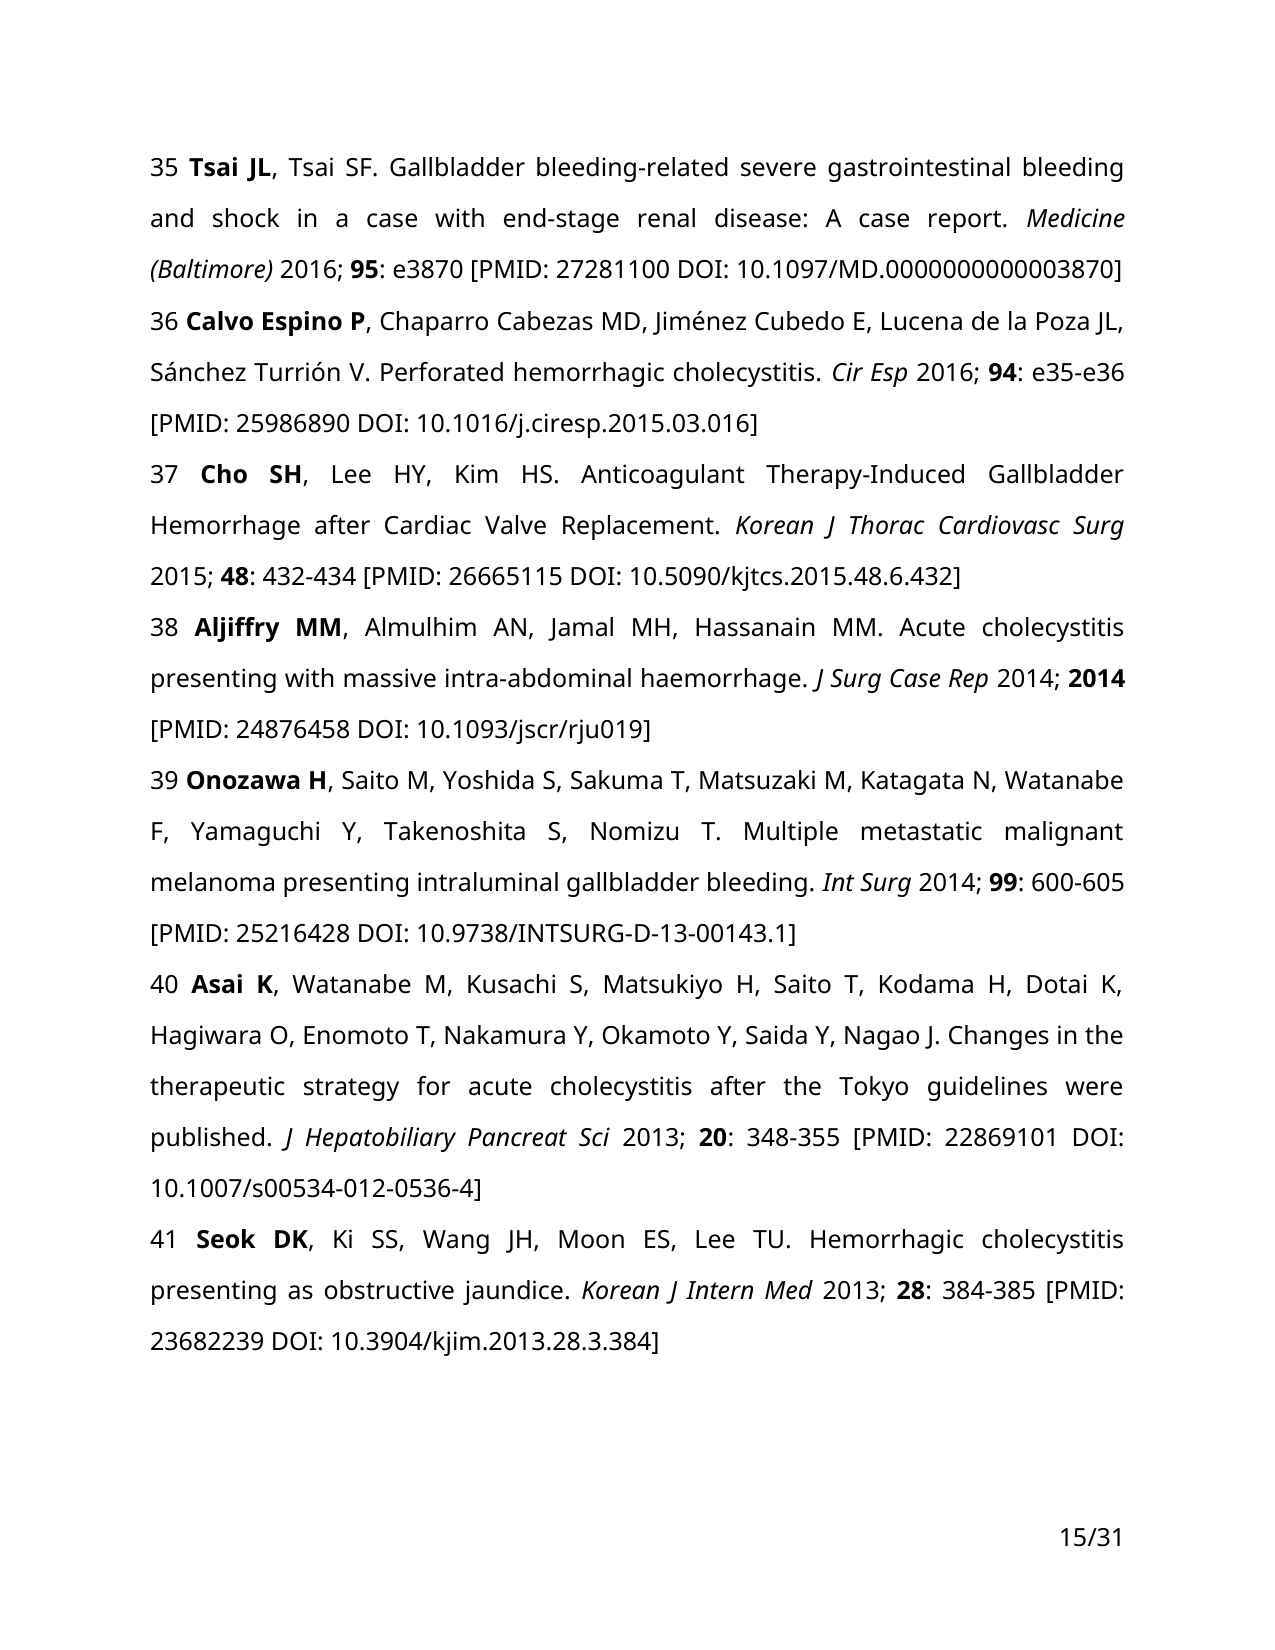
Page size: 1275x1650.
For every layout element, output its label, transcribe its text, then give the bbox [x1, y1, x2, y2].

text 38 Aljiffry MM, Almulhim AN, Jamal MH, Hassanain MM. Acute cholecystitis presenting with massive intra-abdominal haemorrhage. J Surg Case Rep 2014; 2014 [PMID: 24876458 DOI: 10.1093/jscr/rju019] [150, 609, 1125, 746]
text 41 Seok DK, Ki SS, Wang JH, Moon ES, Lee TU. Hemorrhagic cholecystitis presenting as obstructive jaundice. Korean J Intern Med 2013; 28: 384-385 [PMID: 23682239 DOI: 10.3904/kjim.2013.28.3.384] [150, 1222, 1125, 1358]
text 36 Calvo Espino P, Chaparro Cabezas MD, Jiménez Cubedo E, Lucena de la Poza JL, Sánchez Turrión V. Perforated hemorrhagic cholecystitis. Cir Esp 2016; 94: e35-e36 [PMID: 25986890 DOI: 10.1016/j.ciresp.2015.03.016] [150, 303, 1125, 439]
text 37 Cho SH, Lee HY, Kim HS. Anticoagulant Therapy-Induced Gallbladder Hemorrhage after Cardiac Valve Replacement. Korean J Thorac Cardiovasc Surg 2015; 48: 432-434 [PMID: 26665115 DOI: 10.5090/kjtcs.2015.48.6.432] [150, 456, 1125, 592]
text 39 Onozawa H, Saito M, Yoshida S, Sakuma T, Matsuzaki M, Katagata N, Watanabe F, Yamaguchi Y, Takenoshita S, Nomizu T. Multiple metastatic malignant melanoma presenting intraluminal gallbladder bleeding. Int Surg 2014; 99: 600-605 [PMID: 25216428 DOI: 10.9738/INTSURG-D-13-00143.1] [150, 762, 1125, 950]
text 35 Tsai JL, Tsai SF. Gallbladder bleeding-related severe gastrointestinal bleeding and shock in a case with end-stage renal disease: A case report. Medicine (Baltimore) 2016; 95: e3870 [PMID: 27281100 DOI: 10.1097/MD.0000000000003870] [150, 150, 1125, 286]
text 40 Asai K, Watanabe M, Kusachi S, Matsukiyo H, Saito T, Kodama H, Dotai K, Hagiwara O, Enomoto T, Nakamura Y, Okamoto Y, Saida Y, Nagao J. Changes in the therapeutic strategy for acute cholecystitis after the Tokyo guidelines were published. J Hepatobiliary Pancreat Sci 2013; 20: 348-355 [PMID: 22869101 DOI: 10.1007/s00534-012-0536-4] [150, 967, 1125, 1205]
